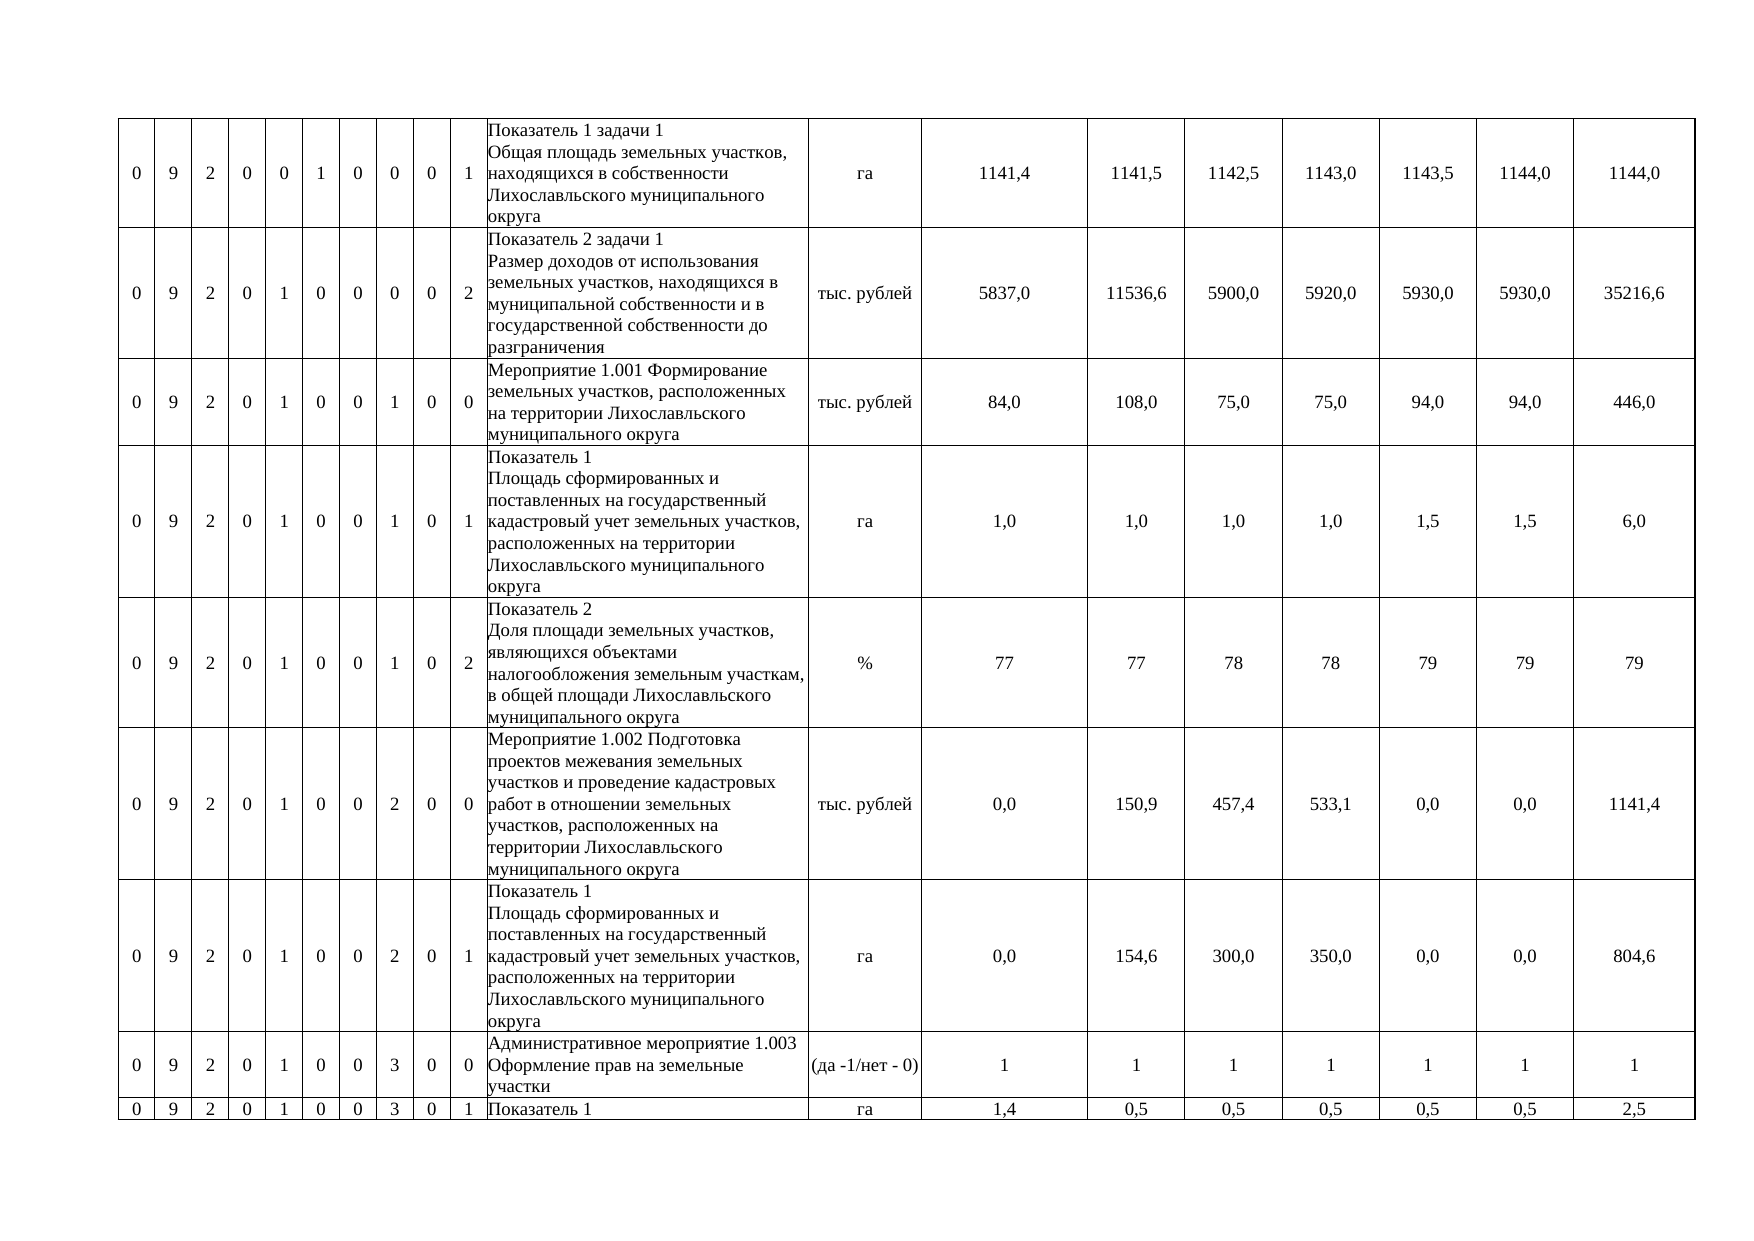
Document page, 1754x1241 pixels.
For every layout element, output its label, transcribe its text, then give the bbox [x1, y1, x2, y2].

table_cell Показатель 2 Доля площади земельных участков, являющихся объектами налогообложения земельным участкам, в общей площади Лихославльского муниципального округа [488, 598, 808, 727]
table_cell 0 [303, 446, 339, 597]
table_cell 9 [155, 119, 191, 227]
table_cell 1 [266, 359, 302, 445]
table_cell 0 [229, 598, 265, 727]
table_cell 0 [340, 880, 376, 1031]
table_cell Мероприятие 1.001 Формирование земельных участков, расположенных на территории Лихославльского муниципального округа [488, 359, 808, 445]
table_cell 2 [192, 1032, 228, 1097]
table_cell 0 [303, 598, 339, 727]
table_cell 1 [266, 728, 302, 879]
table_cell 0 [229, 1098, 265, 1119]
table_cell 0 [414, 446, 450, 597]
table_cell 9 [155, 228, 191, 357]
table_cell 1143,5 [1380, 119, 1476, 227]
table_cell 0 [377, 228, 413, 357]
table_cell 0 [303, 359, 339, 445]
table_cell 2 [377, 880, 413, 1031]
table_cell 79 [1380, 598, 1476, 727]
table_cell 5900,0 [1185, 228, 1282, 357]
table_cell 1,0 [1185, 446, 1282, 597]
table_cell 1 [1283, 1032, 1379, 1097]
table_cell 9 [155, 728, 191, 879]
table_cell 1 [303, 119, 339, 227]
table_cell 154,6 [1088, 880, 1184, 1031]
table_cell 0 [340, 1032, 376, 1097]
table_cell 0 [119, 228, 154, 357]
table_cell 77 [922, 598, 1087, 727]
table_cell 1,0 [1283, 446, 1379, 597]
table_cell 2 [192, 880, 228, 1031]
table_cell Показатель 1 Площадь сформированных и поставленных на государственный кадастровый учет земельных участков, расположенных на территории Лихославльского муниципального округа [488, 880, 808, 1031]
table_cell 79 [1477, 598, 1573, 727]
table_cell 1 [377, 446, 413, 597]
table_cell 1 [377, 598, 413, 727]
table_cell Показатель 1 задачи 1 Общая площадь земельных участков, находящихся в собственности Лихославльского муниципального округа [488, 119, 808, 227]
table_cell 1 [1185, 1032, 1282, 1097]
table_cell 1141,4 [922, 119, 1087, 227]
table_cell 0 [340, 359, 376, 445]
table_cell 1 [266, 228, 302, 357]
table_cell 0 [229, 446, 265, 597]
table_cell 0 [377, 119, 413, 227]
table_cell 0,0 [1477, 728, 1573, 879]
table_cell 1142,5 [1185, 119, 1282, 227]
table_cell 1144,0 [1477, 119, 1573, 227]
table_cell 0 [229, 119, 265, 227]
table_cell 1 [1574, 1032, 1694, 1097]
table_cell 1 [266, 880, 302, 1031]
table_cell 2 [192, 359, 228, 445]
table_cell 1 [451, 880, 487, 1031]
table_cell 0 [229, 359, 265, 445]
table_cell % [809, 598, 921, 727]
table_cell 9 [155, 598, 191, 727]
table_cell 0,5 [1283, 1098, 1379, 1119]
table_cell 533,1 [1283, 728, 1379, 879]
table_cell 1 [451, 119, 487, 227]
table_cell 2 [451, 228, 487, 357]
table_cell 78 [1283, 598, 1379, 727]
table_cell 9 [155, 359, 191, 445]
table_cell 0 [414, 228, 450, 357]
table_cell 0,0 [1380, 728, 1476, 879]
table_cell 2 [192, 728, 228, 879]
table_cell Мероприятие 1.002 Подготовка проектов межевания земельных участков и проведение кадастровых работ в отношении земельных участков, расположенных на территории Лихославльского муниципального округа [488, 728, 808, 879]
table_cell 1 [451, 446, 487, 597]
table_cell 0,0 [922, 728, 1087, 879]
table_cell 1144,0 [1574, 119, 1694, 227]
table_cell 0,5 [1477, 1098, 1573, 1119]
table_cell 84,0 [922, 359, 1087, 445]
table_cell 1,0 [1088, 446, 1184, 597]
table_cell 0 [119, 880, 154, 1031]
table_cell 0,0 [922, 880, 1087, 1031]
table_cell 1 [1088, 1032, 1184, 1097]
table_cell 0 [451, 728, 487, 879]
table_cell 5930,0 [1380, 228, 1476, 357]
table_cell 1 [266, 1032, 302, 1097]
table_cell 0 [303, 1032, 339, 1097]
table_cell 3 [377, 1098, 413, 1119]
table_cell 108,0 [1088, 359, 1184, 445]
table_cell 6,0 [1574, 446, 1694, 597]
table_cell 0 [340, 119, 376, 227]
table_cell 5837,0 [922, 228, 1087, 357]
table_cell 0,5 [1380, 1098, 1476, 1119]
table_cell 457,4 [1185, 728, 1282, 879]
table_cell 2 [192, 228, 228, 357]
table_cell тыс. рублей [809, 728, 921, 879]
table_cell 0 [229, 1032, 265, 1097]
table_cell 1 [1477, 1032, 1573, 1097]
table_cell 0 [414, 359, 450, 445]
table_cell 2 [377, 728, 413, 879]
table_cell 0 [229, 880, 265, 1031]
table_cell 9 [155, 1098, 191, 1119]
table_cell 0 [414, 880, 450, 1031]
table_cell 9 [155, 880, 191, 1031]
table_cell 5920,0 [1283, 228, 1379, 357]
table_cell 9 [155, 446, 191, 597]
table_cell 300,0 [1185, 880, 1282, 1031]
table_cell 0 [340, 228, 376, 357]
table_cell 1141,5 [1088, 119, 1184, 227]
table_cell 2,5 [1574, 1098, 1694, 1119]
table_cell 0 [303, 228, 339, 357]
table_cell 0 [119, 1032, 154, 1097]
table_cell 1 [266, 446, 302, 597]
table_cell 150,9 [1088, 728, 1184, 879]
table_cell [488, 1098, 808, 1119]
table_cell (да -1/нет - 0) [809, 1032, 921, 1097]
table_cell 0 [119, 119, 154, 227]
table_cell 0 [414, 1032, 450, 1097]
table_cell 350,0 [1283, 880, 1379, 1031]
table_cell 0 [119, 598, 154, 727]
table_cell 0 [119, 728, 154, 879]
table_cell 0 [266, 119, 302, 227]
table_cell Показатель 1 Площадь сформированных и поставленных на государственный кадастровый учет земельных участков, расположенных на территории Лихославльского муниципального округа [488, 446, 808, 597]
table_cell 0 [229, 728, 265, 879]
table_cell 1,5 [1477, 446, 1573, 597]
table_cell 0 [340, 1098, 376, 1119]
table_cell 1 [1380, 1032, 1476, 1097]
table_cell 0 [340, 446, 376, 597]
table_cell 1,0 [922, 446, 1087, 597]
table_cell 35216,6 [1574, 228, 1694, 357]
table_cell 78 [1185, 598, 1282, 727]
table_cell 9 [155, 1032, 191, 1097]
table_cell га [809, 119, 921, 227]
table_cell 0 [303, 880, 339, 1031]
table_cell 1 [922, 1032, 1087, 1097]
table_cell 0 [340, 598, 376, 727]
table_cell 79 [1574, 598, 1694, 727]
table_cell 1 [451, 1098, 487, 1119]
table_cell 0 [119, 1098, 154, 1119]
table_cell 0 [414, 728, 450, 879]
table_cell га [809, 1098, 921, 1119]
table_cell 3 [377, 1032, 413, 1097]
table_cell 0 [229, 228, 265, 357]
table_cell 0 [119, 446, 154, 597]
table_cell 94,0 [1477, 359, 1573, 445]
table_cell 1 [266, 598, 302, 727]
table_cell тыс. рублей [809, 228, 921, 357]
table_cell 0,5 [1185, 1098, 1282, 1119]
table_cell 0 [303, 1098, 339, 1119]
table_cell 2 [192, 119, 228, 227]
table_cell 75,0 [1185, 359, 1282, 445]
table_cell 0 [414, 1098, 450, 1119]
table_cell 0 [414, 119, 450, 227]
table_cell 1 [266, 1098, 302, 1119]
table_cell 75,0 [1283, 359, 1379, 445]
table_cell 0 [414, 598, 450, 727]
table_cell 0 [451, 1032, 487, 1097]
table_cell 2 [192, 598, 228, 727]
table_cell 804,6 [1574, 880, 1694, 1031]
table_cell 0 [119, 359, 154, 445]
table_cell тыс. рублей [809, 359, 921, 445]
table_cell 77 [1088, 598, 1184, 727]
table_cell 0 [340, 728, 376, 879]
table_cell 0,0 [1477, 880, 1573, 1031]
table_cell Административное мероприятие 1.003 Оформление прав на земельные участки [488, 1032, 808, 1097]
table_cell 1,4 [922, 1098, 1087, 1119]
table_cell га [809, 880, 921, 1031]
table_cell Показатель 2 задачи 1 Размер доходов от использования земельных участков, находящихся в муниципальной собственности и в государственной собственности до разграничения [488, 228, 808, 357]
table_cell 446,0 [1574, 359, 1694, 445]
table_cell 1143,0 [1283, 119, 1379, 227]
table_cell 94,0 [1380, 359, 1476, 445]
table_cell 1,5 [1380, 446, 1476, 597]
table_cell 0 [303, 728, 339, 879]
table_cell 0,0 [1380, 880, 1476, 1031]
table_cell 2 [192, 446, 228, 597]
table_cell 1 [377, 359, 413, 445]
table_cell 2 [451, 598, 487, 727]
table_cell 0 [451, 359, 487, 445]
table_cell га [809, 446, 921, 597]
table_cell 0,5 [1088, 1098, 1184, 1119]
table_cell 2 [192, 1098, 228, 1119]
table_cell 11536,6 [1088, 228, 1184, 357]
table_cell 5930,0 [1477, 228, 1573, 357]
table_cell 1141,4 [1574, 728, 1694, 879]
